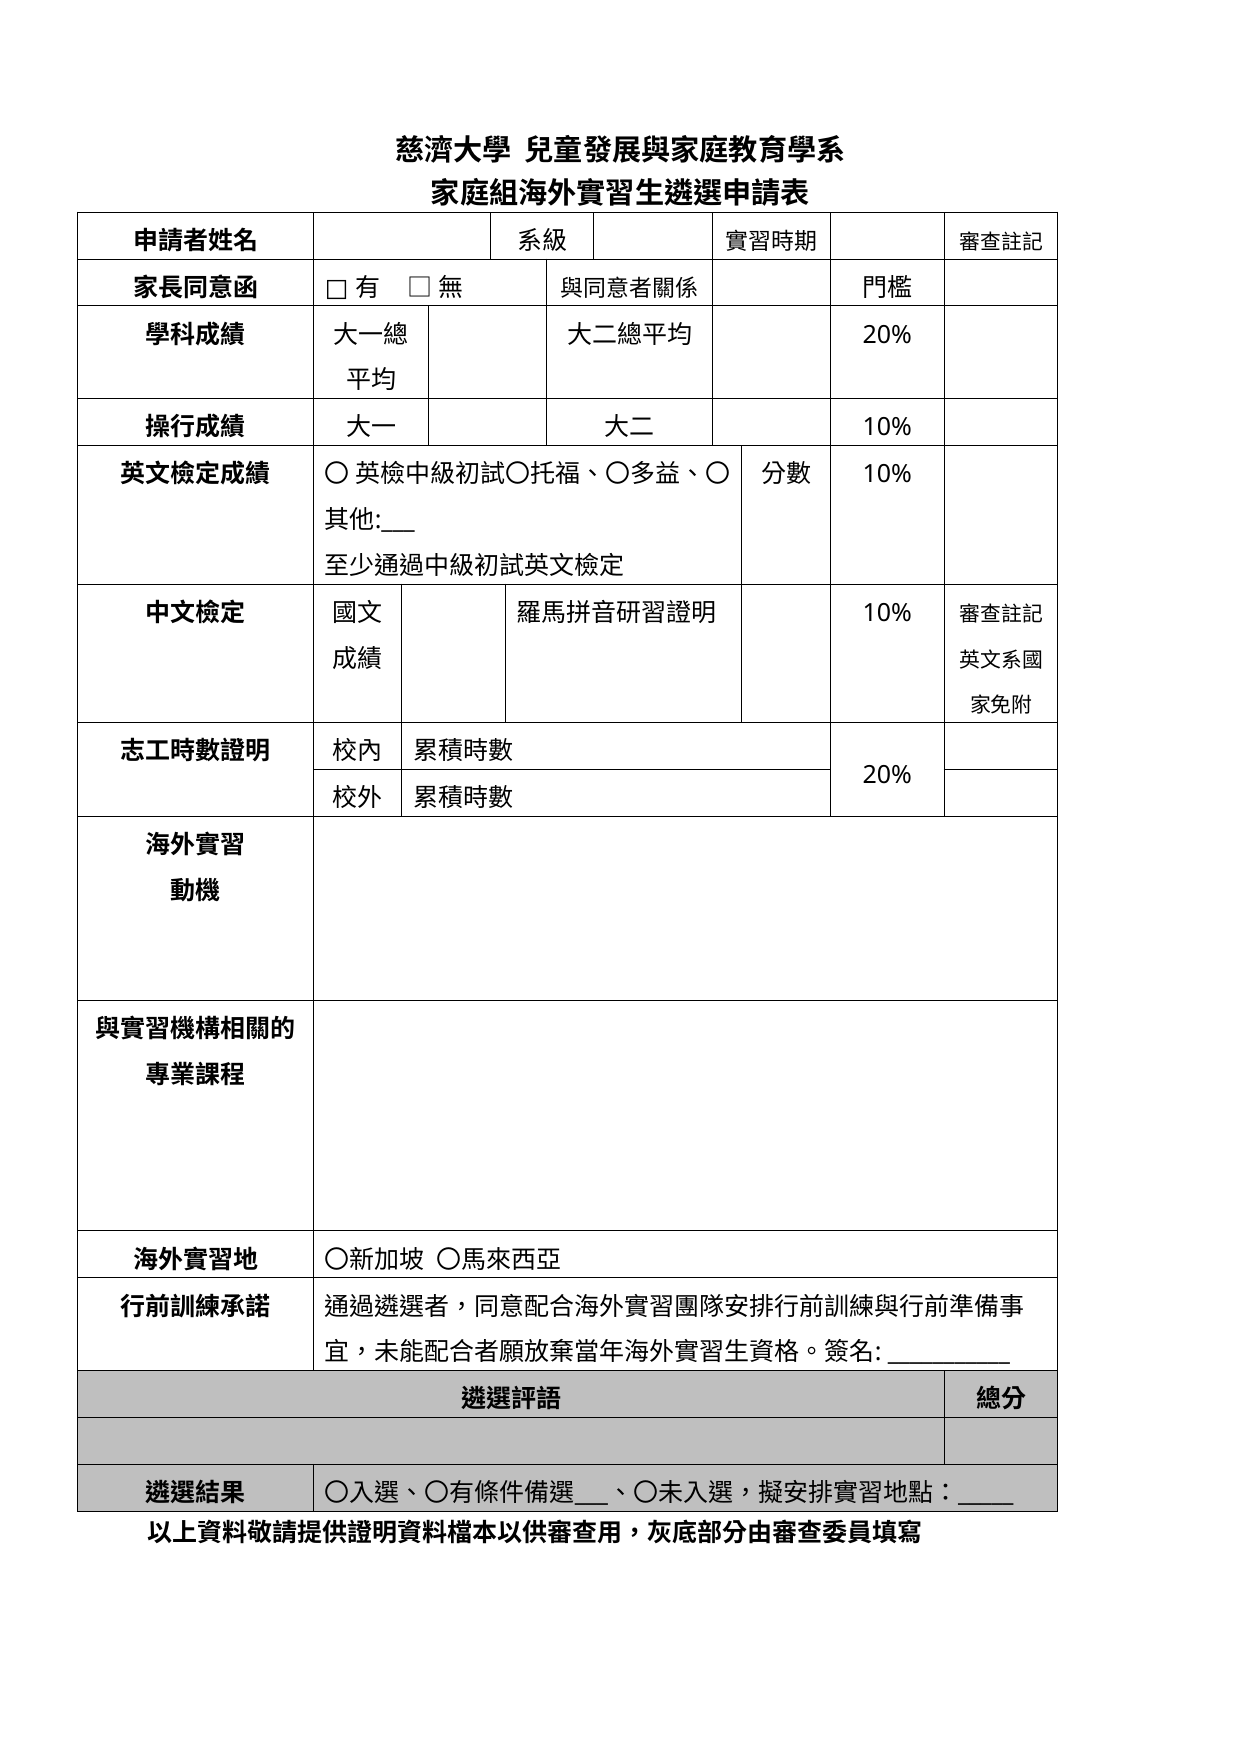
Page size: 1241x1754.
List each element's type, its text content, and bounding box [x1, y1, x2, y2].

table_cell □ 有 □ 無 [314, 260, 546, 305]
table_cell [945, 723, 1057, 769]
table_cell 英文檢定成績 [78, 446, 313, 583]
table_cell 20% [831, 723, 944, 816]
table_header 實習時期 [713, 213, 830, 258]
table_cell [713, 306, 830, 398]
table_cell 10% [831, 399, 944, 445]
table_cell [945, 770, 1057, 816]
table_cell 審查註記 英文系國家免附 [945, 585, 1057, 722]
table_cell 學科成績 [78, 306, 313, 398]
table_cell [945, 1418, 1057, 1464]
table_cell 大二總平均 [547, 306, 712, 398]
table_cell 中文檢定 [78, 585, 313, 722]
table_cell 10% [831, 585, 944, 722]
table_cell 海外實習地 [78, 1231, 313, 1277]
text 慈濟大學 兒童發展與家庭教育學系 [148, 127, 1092, 169]
table_cell 國文成績 [314, 585, 401, 722]
table_cell 〇 英檢中級初試〇托福、〇多益、〇其他:___ 至少通過中級初試英文檢定 [314, 446, 741, 583]
table_cell [945, 446, 1057, 583]
table_cell 志工時數證明 [78, 723, 313, 816]
table_header 審查註記 [945, 213, 1057, 258]
table_header 申請者姓名 [78, 213, 313, 258]
table_cell 校內 [314, 723, 401, 769]
table_cell 家長同意函 [78, 260, 313, 305]
table_cell 操行成績 [78, 399, 313, 445]
table_cell [429, 306, 546, 398]
table_cell 〇入選、〇有條件備選___、〇未入選，擬安排實習地點：_____ [314, 1465, 1057, 1511]
table_cell 與同意者關係 [547, 260, 712, 305]
table_cell [314, 1001, 1057, 1230]
table_header [314, 213, 490, 258]
table_cell 大一 [314, 399, 428, 445]
table_cell 總分 [945, 1371, 1057, 1417]
table_cell [314, 817, 1057, 1000]
table_cell 20% [831, 306, 944, 398]
table_cell [742, 585, 830, 722]
table_cell [429, 399, 546, 445]
table_cell 門檻 [831, 260, 944, 305]
table_cell 羅馬拼音研習證明 [506, 585, 741, 722]
table_cell 〇新加坡 〇馬來西亞 [314, 1231, 1057, 1277]
table_cell 累積時數 [402, 770, 830, 816]
table_header 系級 [491, 213, 593, 258]
text 家庭組海外實習生遴選申請表 [148, 169, 1092, 212]
table_cell [713, 399, 830, 445]
table_cell 海外實習 動機 [78, 817, 313, 1000]
table_cell [78, 1418, 944, 1464]
table_cell 分數 [742, 446, 830, 583]
table_cell [713, 260, 830, 305]
table_header [831, 213, 944, 258]
table_cell 行前訓練承諾 [78, 1278, 313, 1370]
table_header [594, 213, 712, 258]
table_cell 與實習機構相關的專業課程 [78, 1001, 313, 1230]
table_cell 遴選結果 [78, 1465, 313, 1511]
table_cell 大一總平均 [314, 306, 428, 398]
table_cell 校外 [314, 770, 401, 816]
table_cell 累積時數 [402, 723, 830, 769]
table_cell [945, 399, 1057, 445]
table_cell 大二 [547, 399, 712, 445]
table_cell 通過遴選者，同意配合海外實習團隊安排行前訓練與行前準備事宜，未能配合者願放棄當年海外實習生資格。簽名: ___________ [314, 1278, 1057, 1370]
table_cell [945, 260, 1057, 305]
table_cell 10% [831, 446, 944, 583]
table_cell [945, 306, 1057, 398]
text 以上資料敬請提供證明資料檔本以供審查用，灰底部分由審查委員填寫 [148, 1512, 1092, 1549]
table_cell 遴選評語 [78, 1371, 944, 1417]
table_cell [402, 585, 505, 722]
